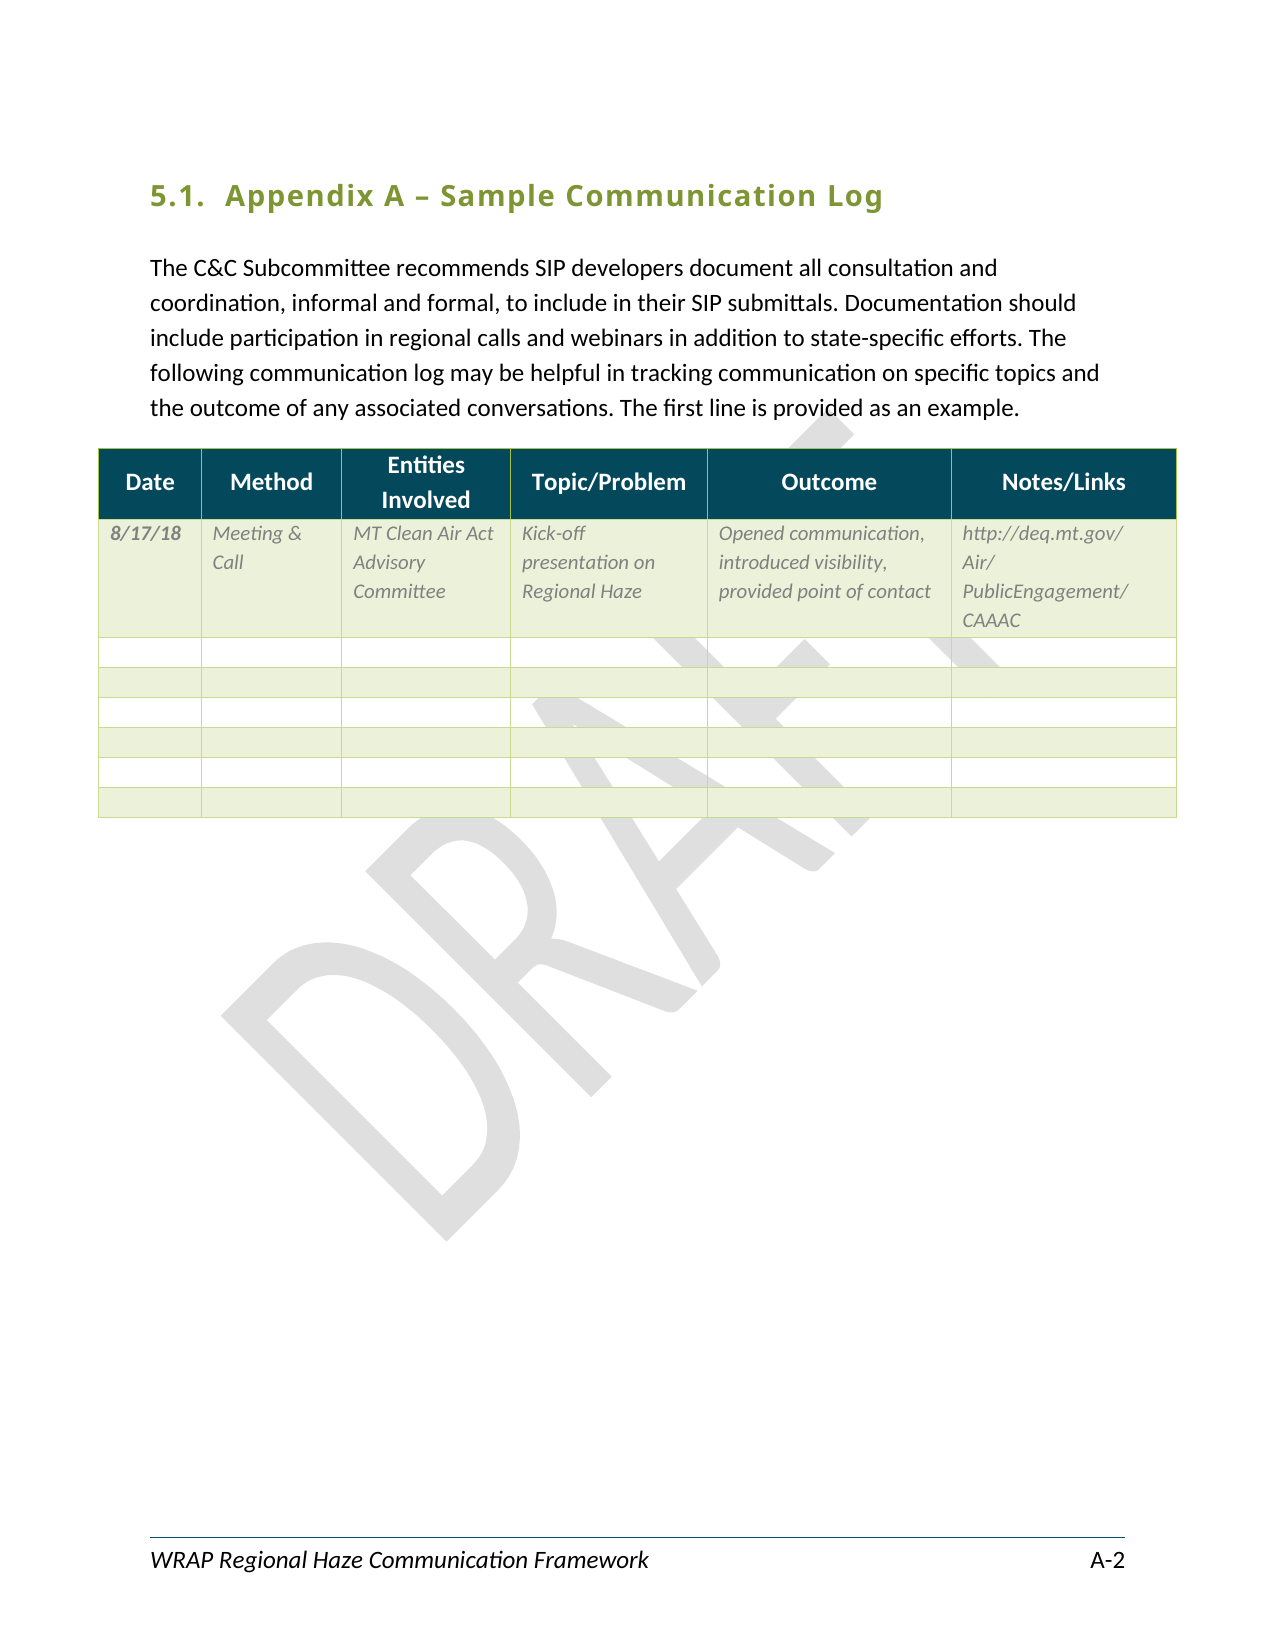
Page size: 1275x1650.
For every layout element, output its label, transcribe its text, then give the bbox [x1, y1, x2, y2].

table_cell [952, 638, 1176, 667]
table_cell [99, 758, 201, 787]
table_cell [99, 728, 201, 757]
table_cell [952, 788, 1176, 817]
table_cell [342, 728, 510, 757]
table_cell [342, 698, 510, 727]
table_cell [99, 788, 201, 817]
table_cell [708, 668, 951, 697]
table_cell [952, 728, 1176, 757]
table_cell [342, 668, 510, 697]
table_cell [511, 788, 707, 817]
table_cell [708, 728, 951, 757]
table_cell [342, 788, 510, 817]
table_cell MT Clean Air Act Advisory Committee [342, 520, 510, 637]
table_cell [708, 638, 951, 667]
table_header Notes/Links [952, 449, 1176, 519]
table_header Outcome [708, 449, 951, 519]
table_cell [952, 668, 1176, 697]
table_cell [202, 698, 341, 727]
table_cell [952, 758, 1176, 787]
table_cell [511, 758, 707, 787]
table_cell [202, 758, 341, 787]
table_cell http://deq.mt.gov/Air/PublicEngagement/CAAAC [952, 520, 1176, 637]
table_cell [202, 728, 341, 757]
table_header Date [99, 449, 201, 519]
table_cell [952, 698, 1176, 727]
table_header Entities Involved [342, 449, 510, 519]
table_cell [202, 788, 341, 817]
table_cell [511, 638, 707, 667]
table_cell [511, 698, 707, 727]
table_cell [511, 668, 707, 697]
table_cell [99, 638, 201, 667]
table_cell [202, 638, 341, 667]
table_cell Opened communication, introduced visibility, provided point of contact [708, 520, 951, 637]
table_header Method [202, 449, 341, 519]
table_cell [99, 668, 201, 697]
table_cell [202, 668, 341, 697]
table_cell Kick-off presentation on Regional Haze [511, 520, 707, 637]
table_cell [511, 728, 707, 757]
table_cell 8/17/18 [99, 520, 201, 637]
text The C&C Subcommittee recommends SIP developers document all consultation and coordination, informal and formal, to include in their SIP submittals. Documentation should include participation in regional calls and webinars in addition to state-specific efforts. The following communication log may be helpful in tracking communication on specific topics and the outcome of any associated conversations. The first line is provided as an example. [150, 252, 1125, 423]
table_cell [708, 698, 951, 727]
table_cell Meeting & Call [202, 520, 341, 637]
table_cell [708, 788, 951, 817]
table_cell [99, 698, 201, 727]
table_header Topic/Problem [511, 449, 707, 519]
table_cell [708, 758, 951, 787]
table_cell [342, 758, 510, 787]
subtitle Appendix A – Sample Communication Log [150, 175, 1125, 215]
table_cell [342, 638, 510, 667]
